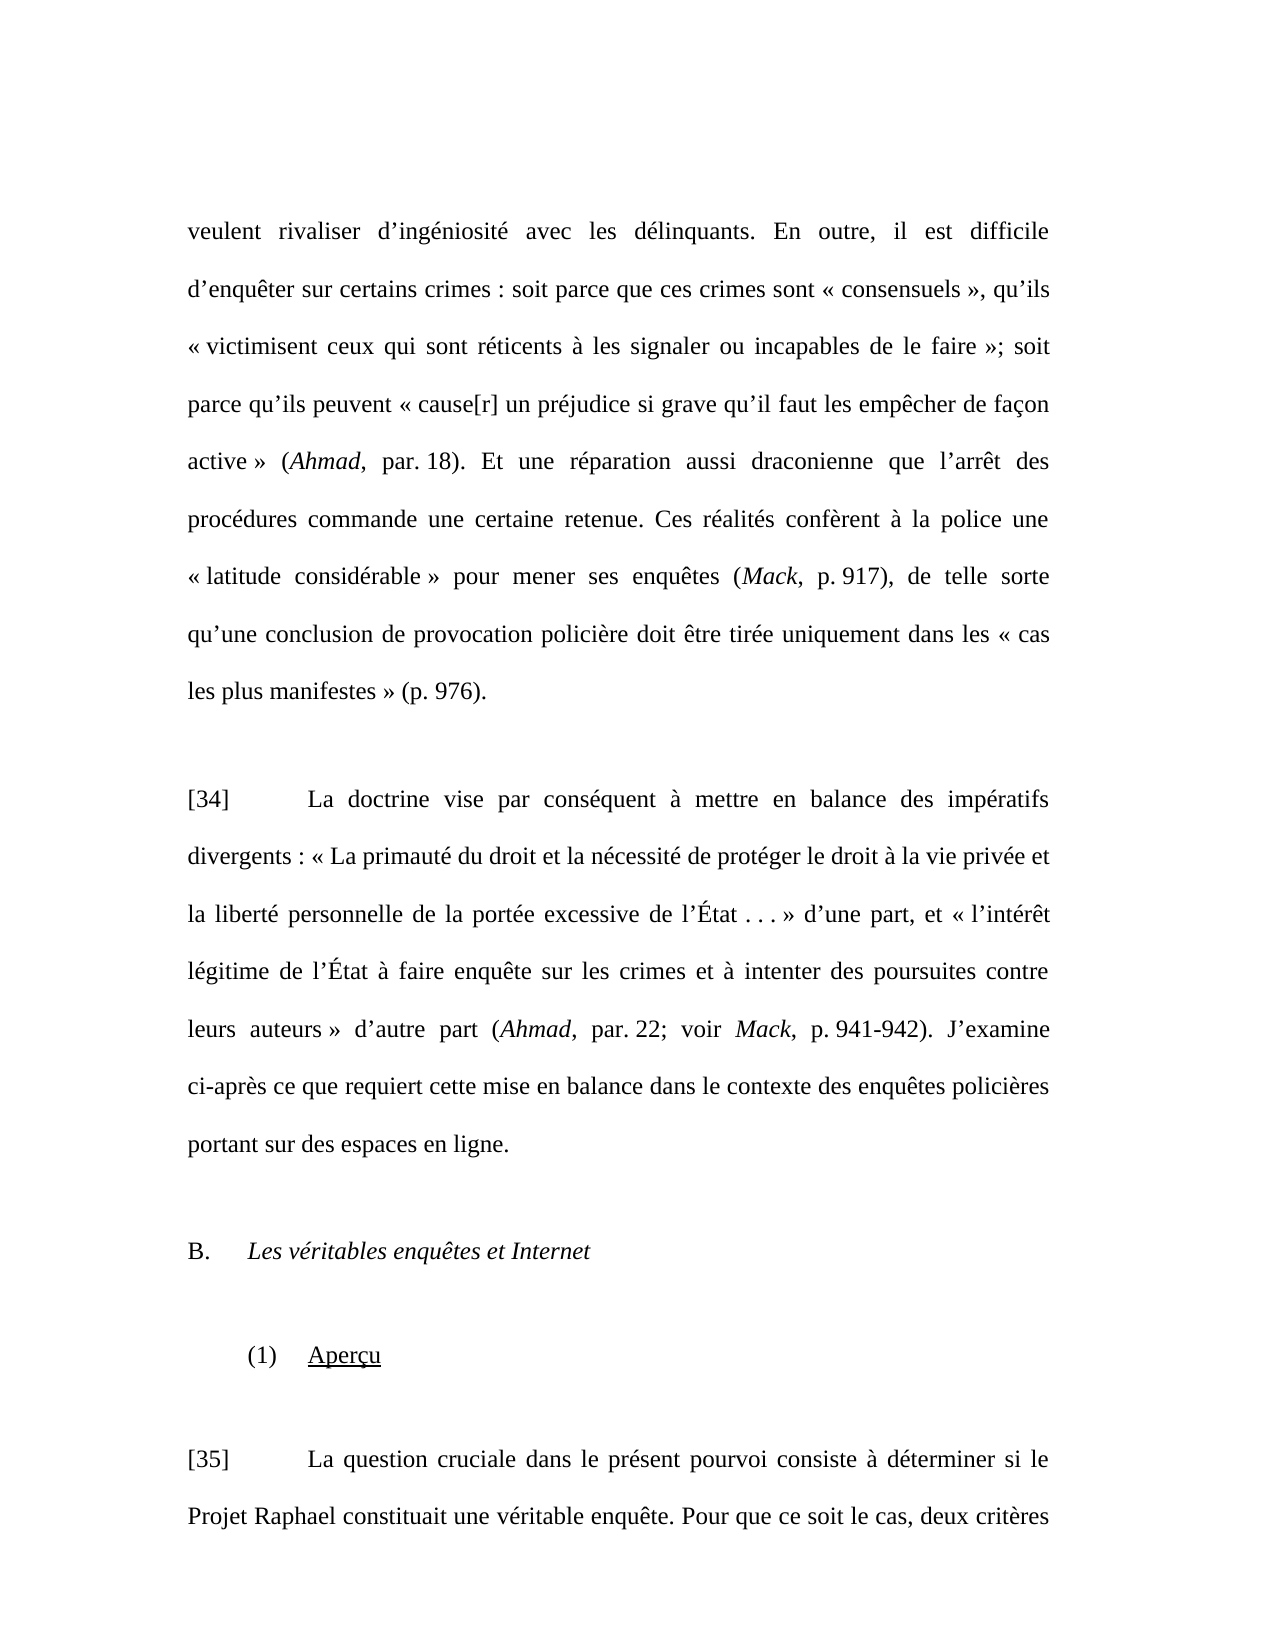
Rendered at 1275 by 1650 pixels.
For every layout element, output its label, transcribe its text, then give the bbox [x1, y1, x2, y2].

title Les véritables enquêtes et Internet [187, 1236, 1050, 1265]
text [187, 216, 1050, 705]
text La doctrine vise par conséquent à mettre en balance des impératifs divergents : « La primauté du droit et la nécessité de protéger le droit à la vie privée et la liberté personnelle de la portée excessive de l’État . . . » d’une part, et « l’intérêt légitime de l’État à faire enquête sur les crimes et à intenter des poursuites contre leurs auteurs » d’autre part (Ahmad, par. 22; voir Mack, p. 941-942). J’examine ci-après ce que requiert cette mise en balance dans le contexte des enquêtes policières portant sur des espaces en ligne. [187, 784, 1050, 1158]
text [187, 1444, 1050, 1530]
title Aperçu [247, 1340, 1050, 1369]
